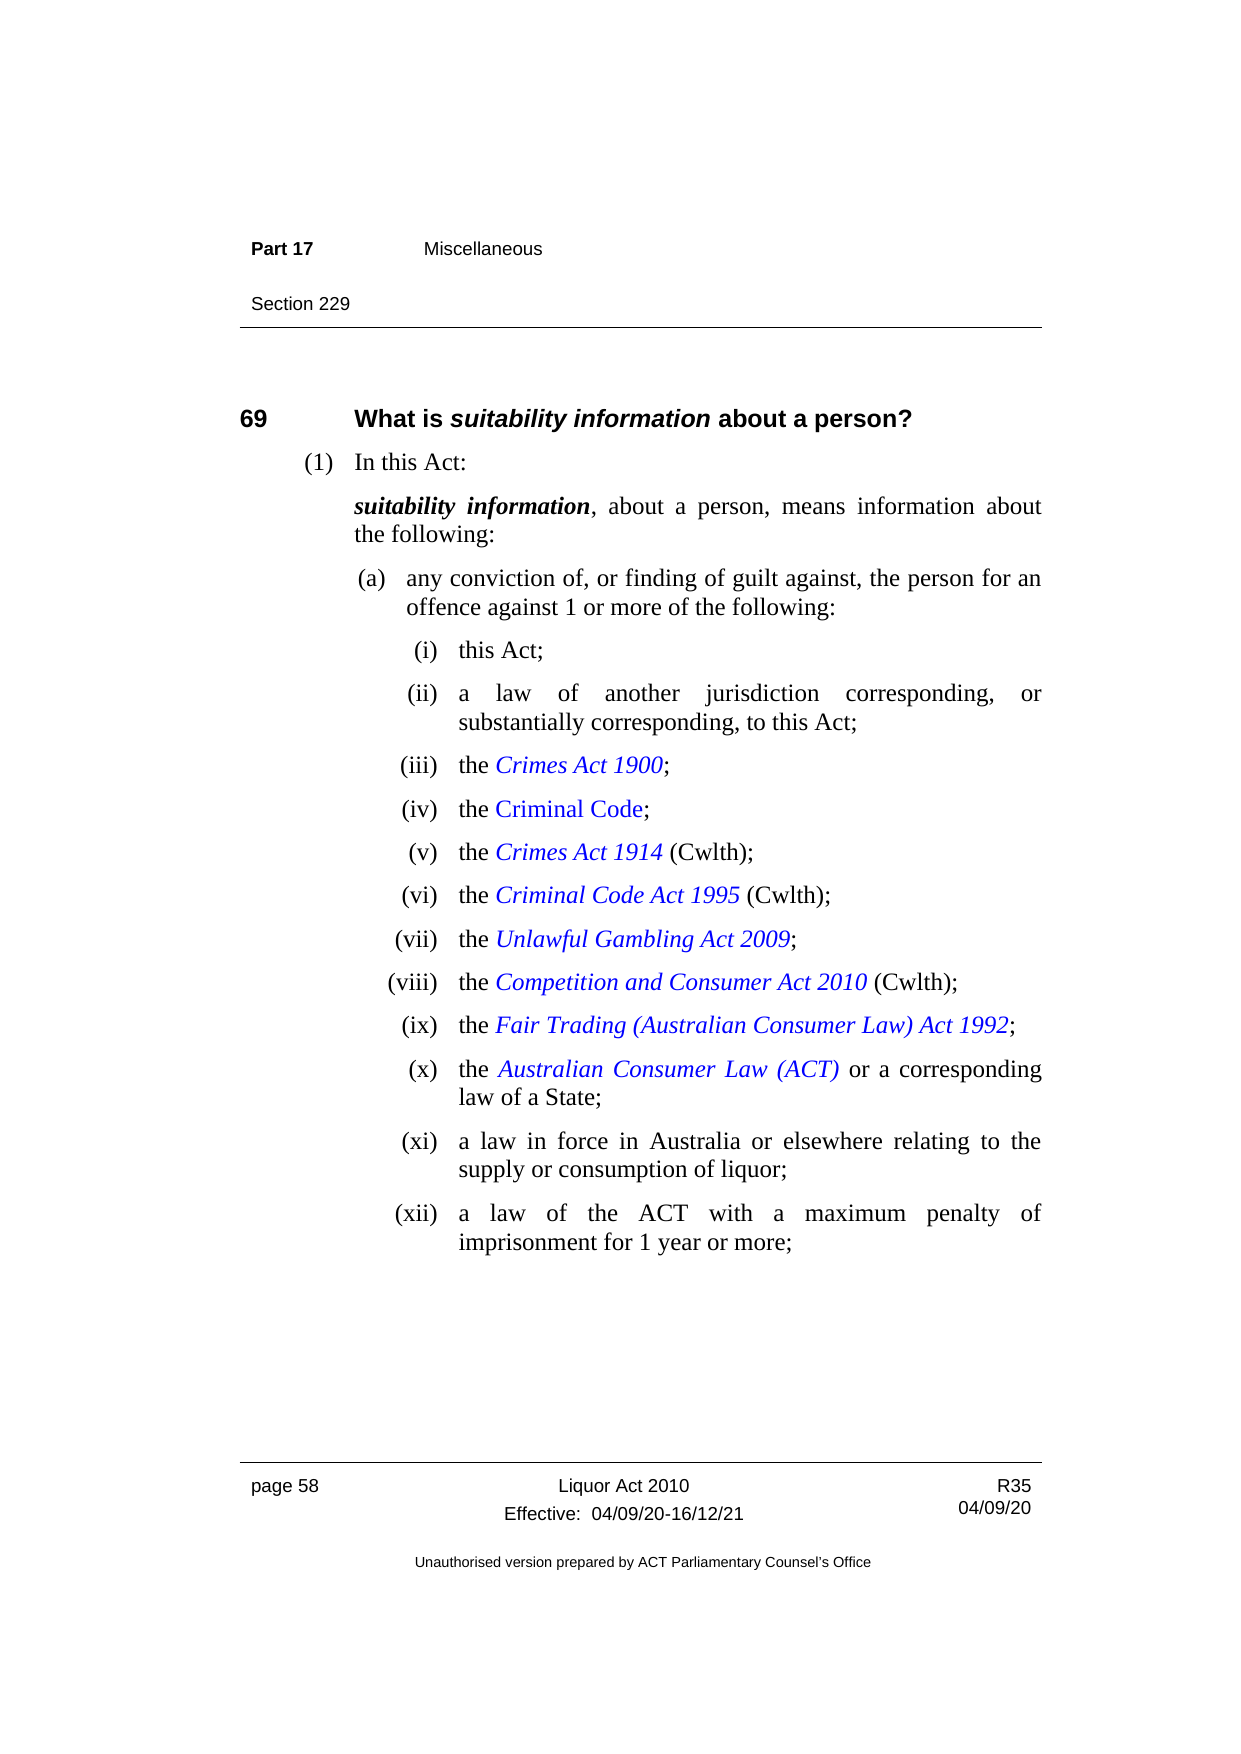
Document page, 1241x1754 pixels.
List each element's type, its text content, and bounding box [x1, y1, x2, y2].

text (a) any conviction of, or finding of guilt against, the person for an offence against 1 or more of the following: [239, 563, 1042, 620]
text (1) In this Act: [239, 447, 1042, 476]
text (ii) a law of another jurisdiction corresponding, or substantially corresponding, to this Act; [239, 678, 1042, 736]
text (iv) the Criminal Code; [239, 794, 1042, 822]
text (vii) the Unlawful Gambling Act 2009; [239, 924, 1042, 952]
text 69 What is suitability information about a person? [239, 404, 1042, 433]
text (iii) the Crimes Act 1900; [239, 750, 1042, 779]
text (i) this Act; [239, 635, 1042, 664]
text (xi) a law in force in Australia or elsewhere relating to the supply or consumption of liquor; [239, 1126, 1042, 1183]
text (vi) the Criminal Code Act 1995 (Cwlth); [239, 880, 1042, 909]
text (viii) the Competition and Consumer Act 2010 (Cwlth); [239, 967, 1042, 996]
text (xii) a law of the ACT with a maximum penalty of imprisonment for 1 year or more; [239, 1198, 1042, 1255]
text suitability information, about a person, means information about the following: [354, 491, 1042, 548]
text (v) the Crimes Act 1914 (Cwlth); [239, 837, 1042, 866]
text (ix) the Fair Trading (Australian Consumer Law) Act 1992; [239, 1010, 1042, 1039]
text (x) the Australian Consumer Law (ACT) or a corresponding law of a State; [239, 1054, 1042, 1111]
